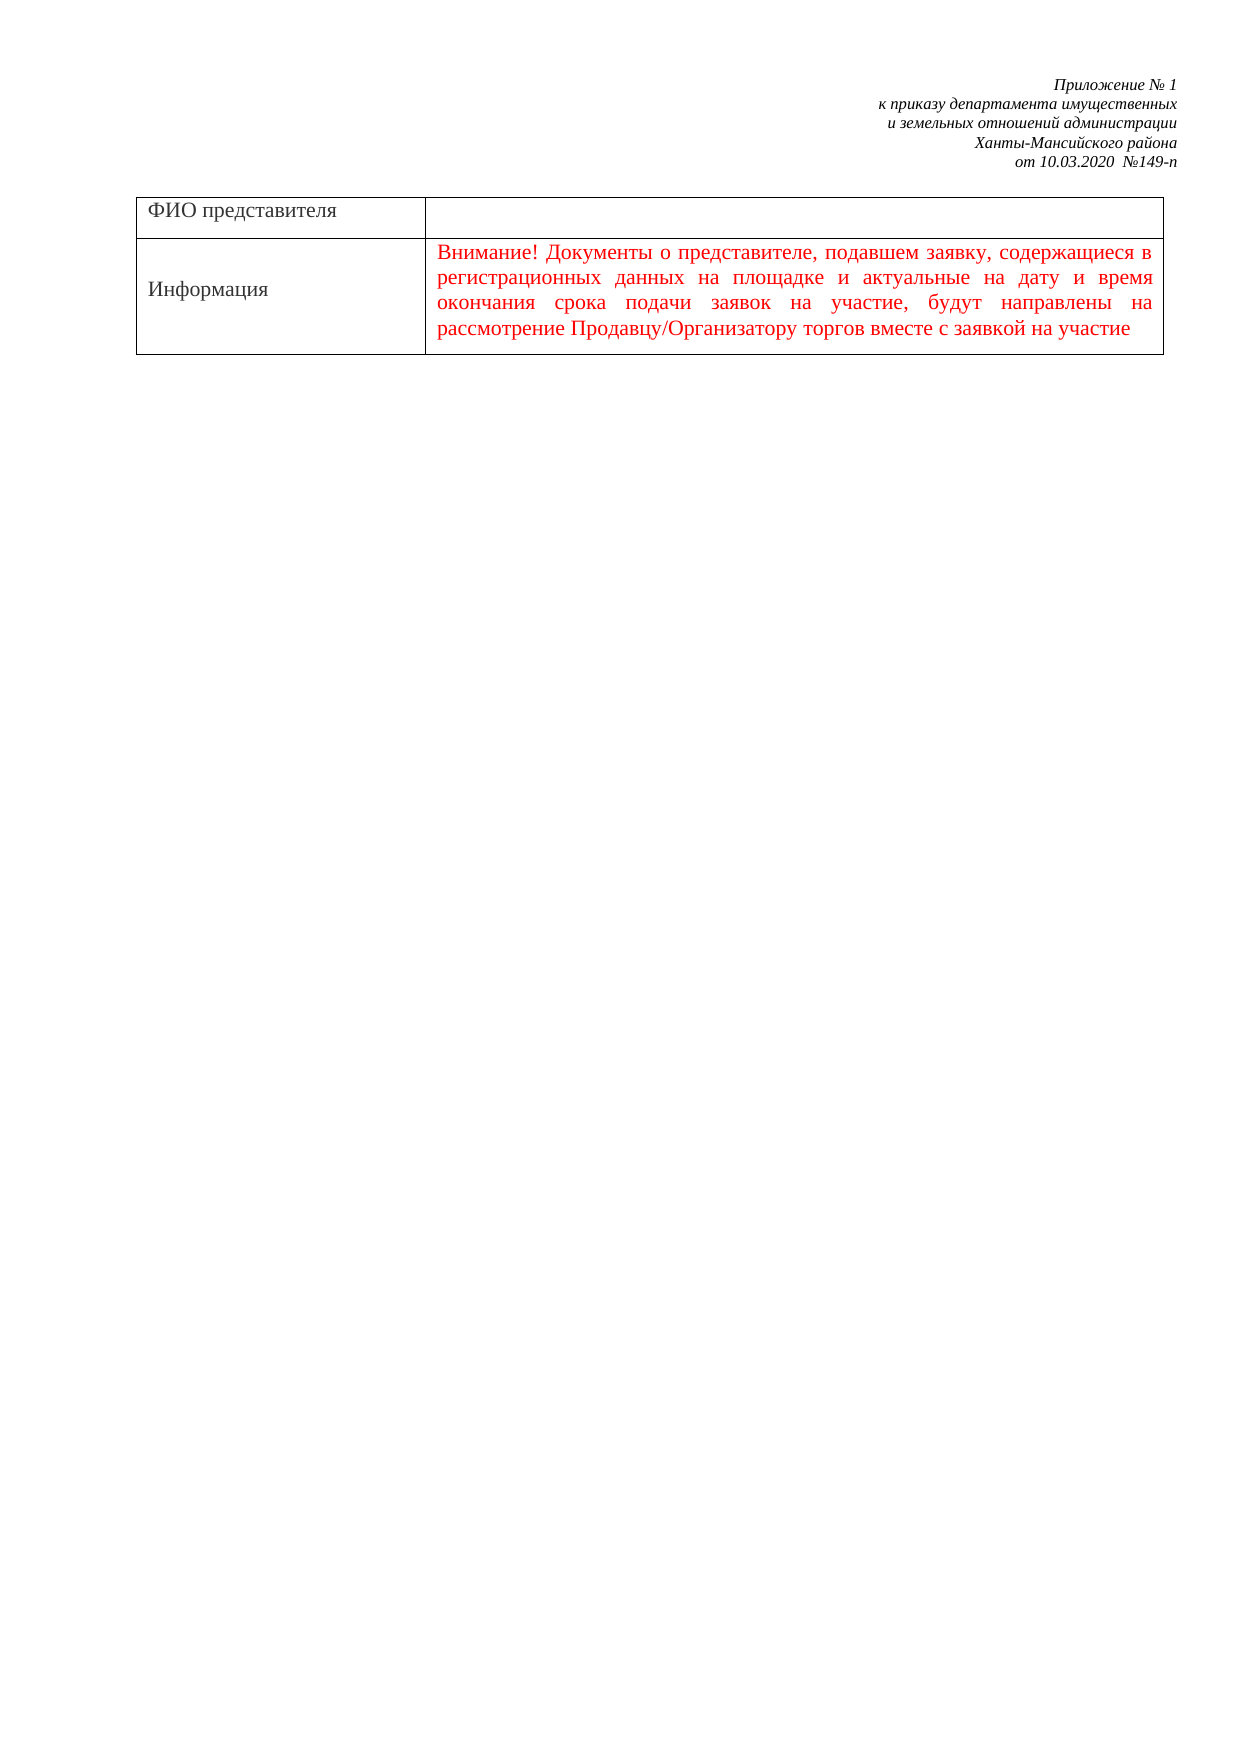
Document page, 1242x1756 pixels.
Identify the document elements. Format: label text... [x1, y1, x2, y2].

table_cell ФИО представителя [137, 198, 425, 238]
table_cell Внимание! Документы о представителе, подавшем заявку, содержащиеся в регистрационных данных на площадке и актуальные на дату и время окончания срока подачи заявок на участие, будут направлены на рассмотрение Продавцу/Организатору торгов вместе с заявкой на участие [426, 239, 1163, 354]
table_cell [426, 198, 1163, 238]
table_cell Информация [137, 239, 425, 354]
